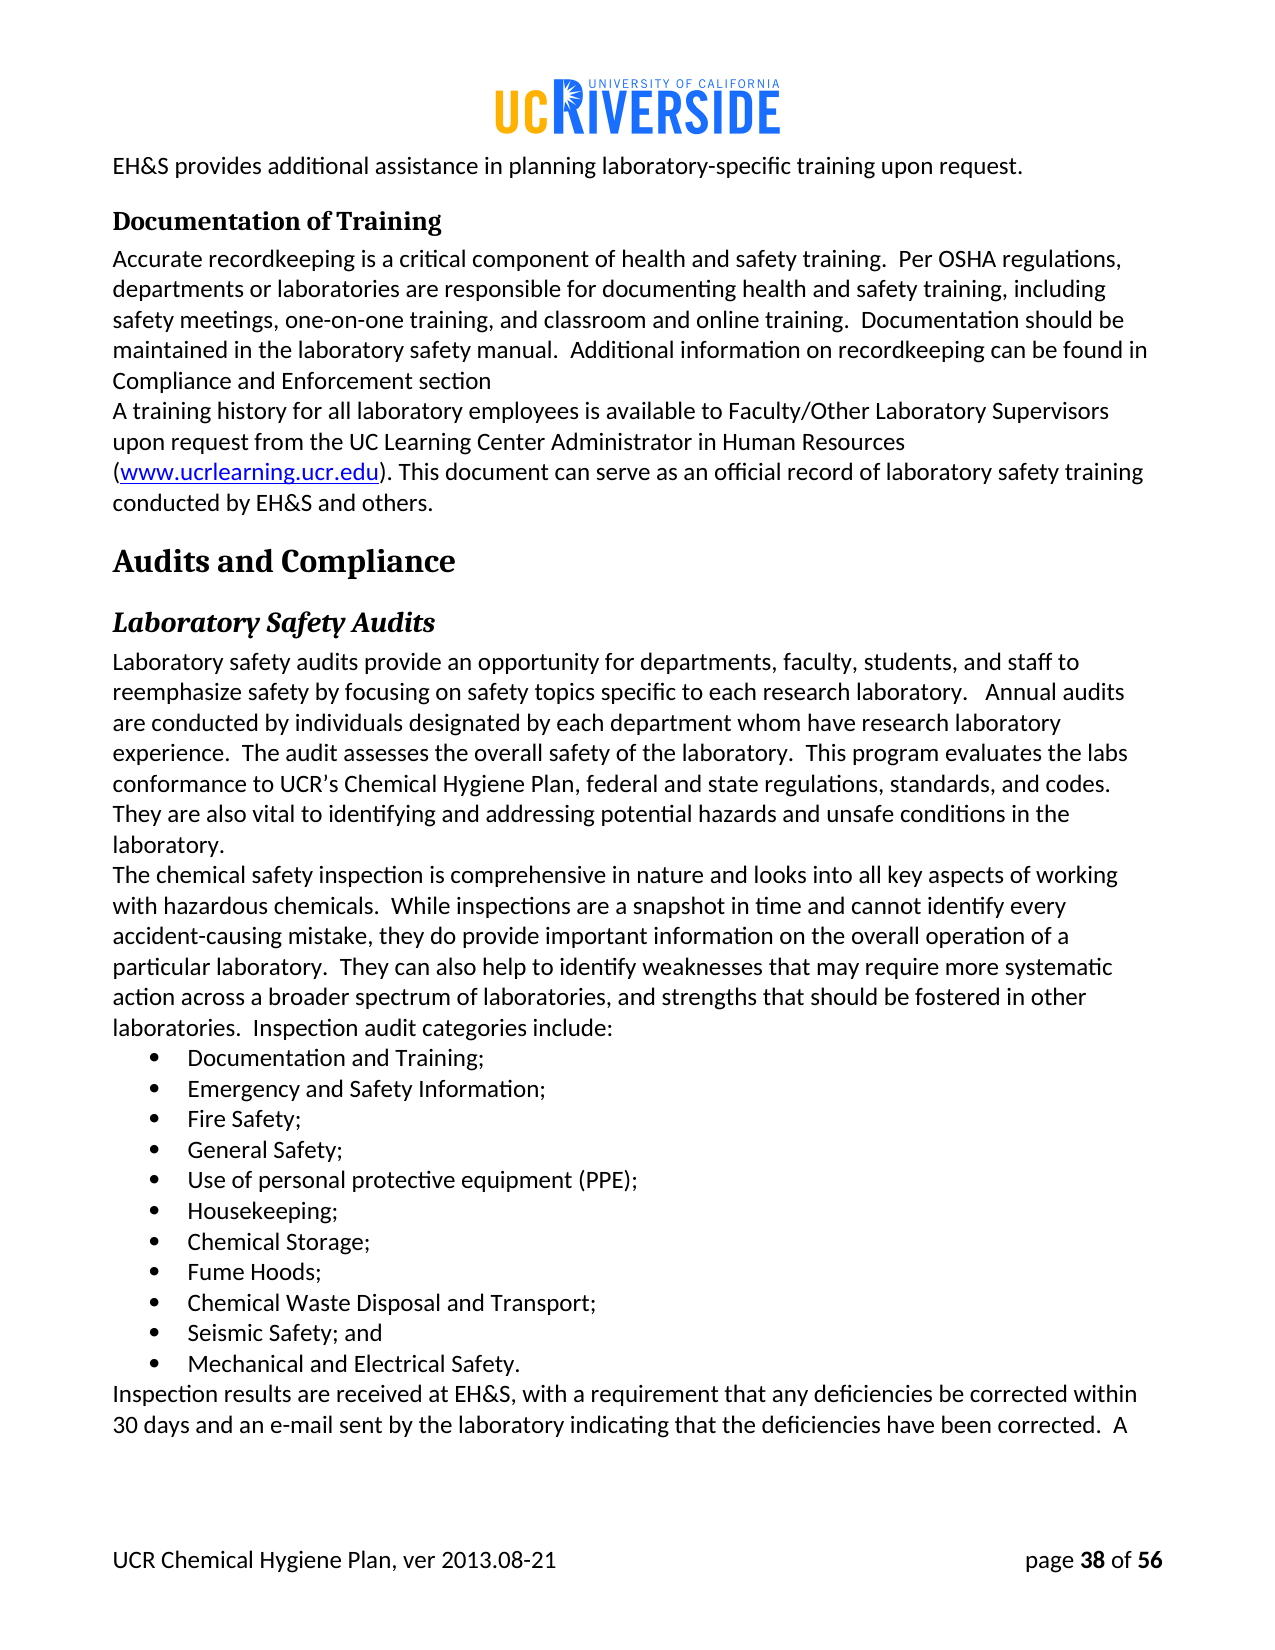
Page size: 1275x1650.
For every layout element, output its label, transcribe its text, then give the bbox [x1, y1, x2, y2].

list General Safety; [150, 1134, 1162, 1164]
subtitle Laboratory Safety Audits [112, 606, 1162, 639]
list Use of personal protective equipment (PPE); [150, 1164, 1162, 1195]
list Seismic Safety; and [150, 1317, 1162, 1348]
list Fire Safety; [150, 1103, 1162, 1134]
list Housekeeping; [150, 1195, 1162, 1226]
text The chemical safety inspection is comprehensive in nature and looks into all key aspects of working with hazardous chemicals. While inspections are a snapshot in time and cannot identify every accident-causing mistake, they do provide important information on the overall operation of a particular laboratory. They can also help to identify weaknesses that may require more systematic action across a broader spectrum of laboratories, and strengths that should be fostered in other laboratories. Inspection audit categories include: [112, 859, 1162, 1042]
subtitle Documentation of Training [112, 206, 1162, 237]
list Chemical Storage; [150, 1226, 1162, 1256]
text EH&S provides additional assistance in planning laboratory-specific training upon request. [112, 150, 1162, 181]
list Mechanical and Electrical Safety. [150, 1348, 1162, 1378]
text Accurate recordkeeping is a critical component of health and safety training. Per OSHA regulations, departments or laboratories are responsible for documenting health and safety training, including safety meetings, one-on-one training, and classroom and online training. Documentation should be maintained in the laboratory safety manual. Additional information on recordkeeping can be found in Compliance and Enforcement section [112, 243, 1162, 396]
list Chemical Waste Disposal and Transport; [150, 1287, 1162, 1317]
text Laboratory safety audits provide an opportunity for departments, faculty, students, and staff to reemphasize safety by focusing on safety topics specific to each research laboratory. Annual audits are conducted by individuals designated by each department whom have research laboratory experience. The audit assesses the overall safety of the laboratory. This program evaluates the labs conformance to UCR’s Chemical Hygiene Plan, federal and state regulations, standards, and codes. They are also vital to identifying and addressing potential hazards and unsafe conditions in the laboratory. [112, 646, 1162, 859]
text A training history for all laboratory employees is available to Faculty/Other Laboratory Supervisors upon request from the UC Learning Center Administrator in Human Resources (www.ucrlearning.ucr.edu). This document can serve as an official record of laboratory safety training conducted by EH&S and others. [112, 396, 1162, 518]
subtitle Audits and Compliance [112, 543, 1162, 581]
picture [487, 75, 788, 139]
list Fume Hoods; [150, 1256, 1162, 1287]
list Documentation and Training; [150, 1042, 1162, 1073]
list Emergency and Safety Information; [150, 1073, 1162, 1103]
